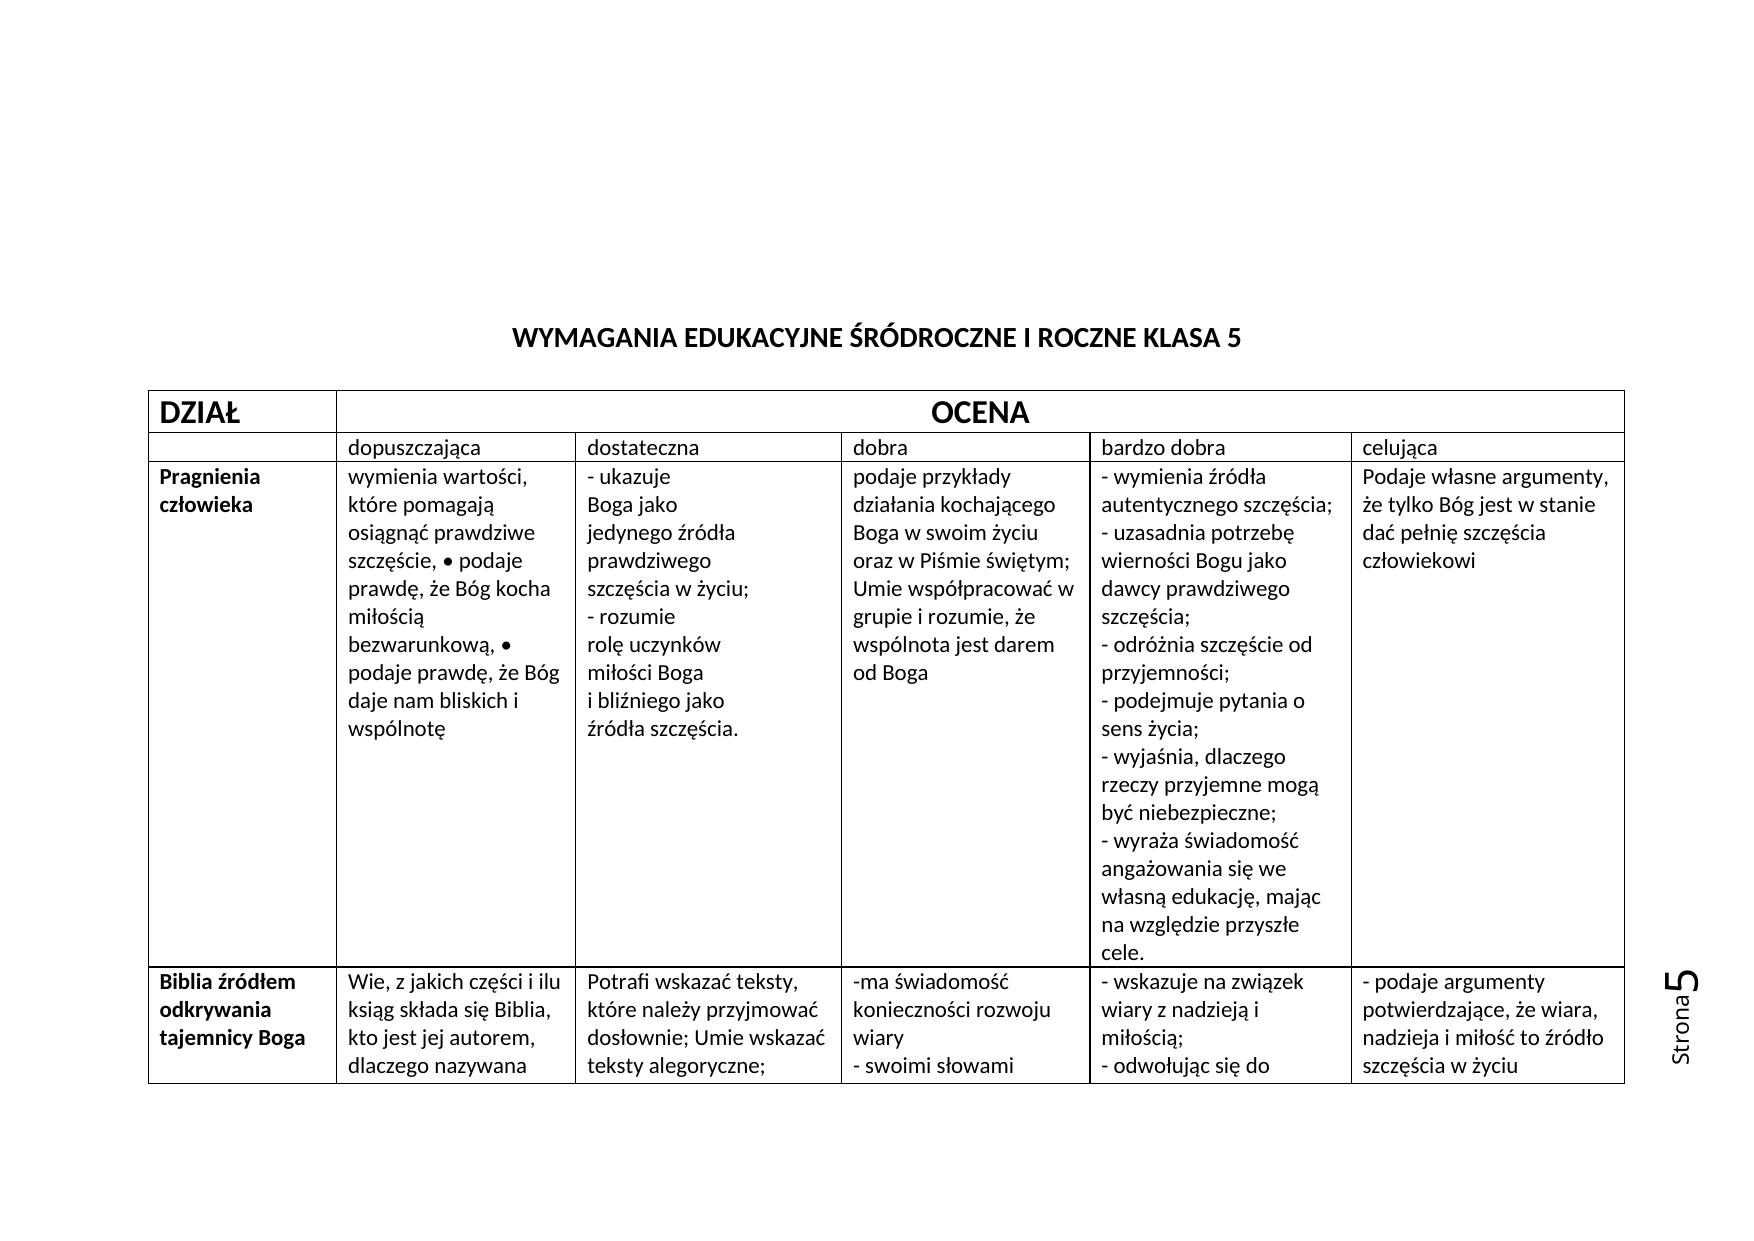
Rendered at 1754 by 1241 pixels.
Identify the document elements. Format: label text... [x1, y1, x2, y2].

text WYMAGANIA EDUKACYJNE ŚRÓDROCZNE I ROCZNE KLASA 5 [148, 319, 1606, 354]
table_cell podaje przykłady działania kochającego Boga w swoim życiu oraz w Piśmie świętym; Umie współpracować w grupie i rozumie, że wspólnota jest darem od Boga [842, 462, 1089, 966]
table_cell wymienia wartości, które pomagają osiągnąć prawdziwe szczęście, • podaje prawdę, że Bóg kocha miłością bezwarunkową, • podaje prawdę, że Bóg daje nam bliskich i wspólnotę [337, 462, 575, 966]
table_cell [337, 968, 575, 1083]
table_header OCENA [337, 391, 1624, 432]
table_cell dostateczna [576, 433, 841, 461]
table_cell dobra [842, 433, 1089, 461]
table_cell - wymienia źródła autentycznego szczęścia; - uzasadnia potrzebę wierności Bogu jako dawcy prawdziwego szczęścia; - odróżnia szczęście od przyjemności; - podejmuje pytania o sens życia; - wyjaśnia, dlaczego rzeczy przyjemne mogą być niebezpieczne; - wyraża świadomość angażowania się we własną edukację, mając na względzie przyszłe cele. [1091, 462, 1351, 966]
table_cell [149, 433, 336, 461]
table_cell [842, 968, 1089, 1083]
table_header DZIAŁ [149, 391, 336, 432]
table_cell dopuszczająca [337, 433, 575, 461]
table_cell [149, 968, 336, 1083]
table_cell celująca [1352, 433, 1624, 461]
table_cell bardzo dobra [1091, 433, 1351, 461]
table_cell Pragnienia człowieka [149, 462, 336, 966]
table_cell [576, 968, 841, 1083]
table_cell Podaje własne argumenty, że tylko Bóg jest w stanie dać pełnię szczęścia człowiekowi [1352, 462, 1624, 966]
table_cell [1352, 968, 1624, 1083]
table_cell - ukazuje Boga jako jedynego źródła prawdziwego szczęścia w życiu; - rozumie rolę uczynków miłości Boga i bliźniego jako źródła szczęścia. [576, 462, 841, 966]
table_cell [1091, 968, 1351, 1083]
